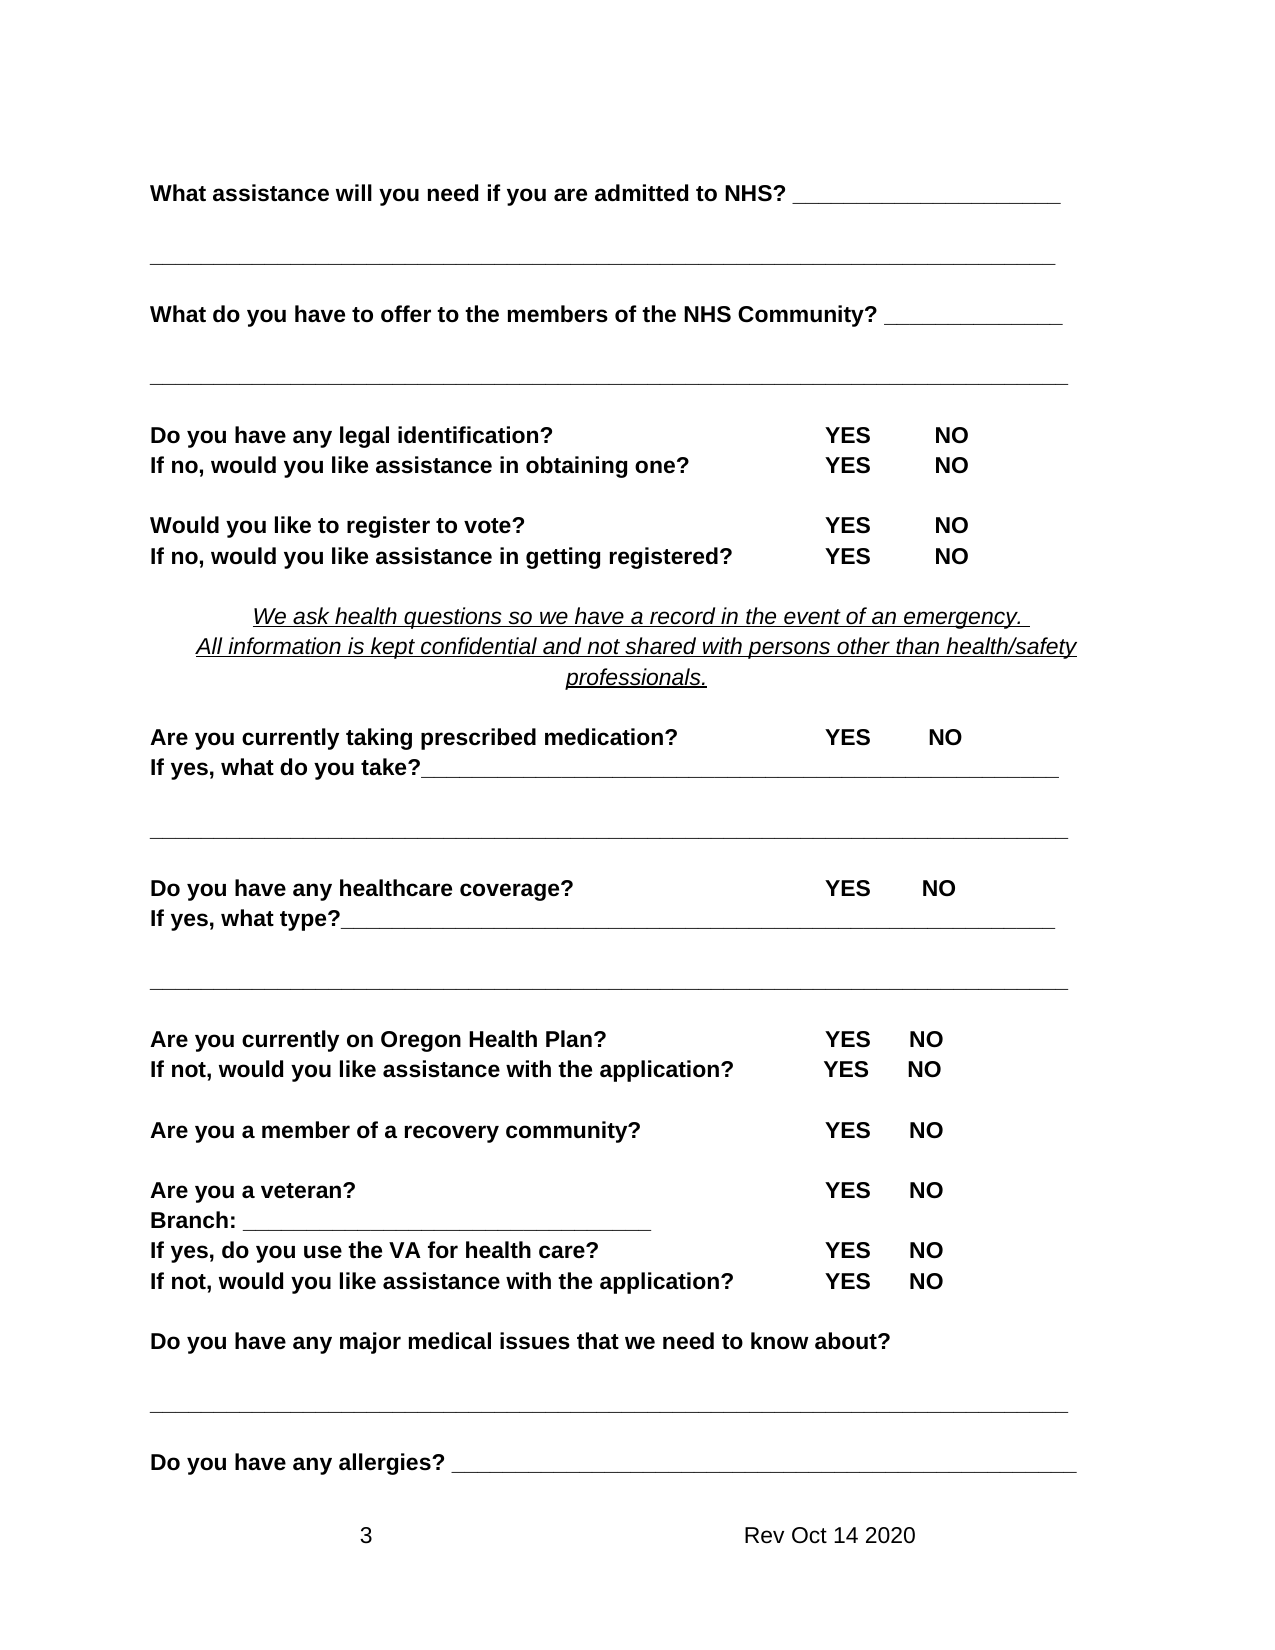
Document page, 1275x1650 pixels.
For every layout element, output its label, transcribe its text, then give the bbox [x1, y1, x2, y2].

text ________________________________________________________________________ [150, 814, 1125, 841]
text If not, would you like assistance with the application? YES NO [150, 1056, 1125, 1083]
text ________________________________________________________________________ [150, 966, 1125, 992]
text Would you like to register to vote? YES NO [150, 512, 1125, 539]
text Are you a veteran? YES NO [150, 1177, 1125, 1203]
text Are you currently on Oregon Health Plan? YES NO [150, 1026, 1125, 1052]
text Branch: ________________________________ [150, 1207, 1125, 1234]
text What do you have to offer to the members of the NHS Community? ______________ [150, 301, 1125, 327]
text ________________________________________________________________________ [150, 361, 1125, 388]
text If no, would you like assistance in getting registered? YES NO [150, 543, 1125, 569]
text Are you currently taking prescribed medication? YES NO [150, 724, 1125, 750]
text All information is kept confidential and not shared with persons other than health/safety professionals. [150, 633, 1125, 690]
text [150, 241, 1125, 267]
text Do you have any healthcare coverage? YES NO [150, 875, 1125, 901]
text Do you have any legal identification? YES NO [150, 422, 1125, 448]
text If yes, do you use the VA for health care? YES NO [150, 1237, 1125, 1264]
text Are you a member of a recovery community? YES NO [150, 1117, 1125, 1143]
text ________________________________________________________________________ [150, 1388, 1125, 1415]
text If yes, what type?________________________________________________________ [150, 905, 1125, 932]
text If no, would you like assistance in obtaining one? YES NO [150, 452, 1125, 478]
text Do you have any allergies? _________________________________________________ [150, 1449, 1125, 1475]
text Do you have any major medical issues that we need to know about? [150, 1328, 1125, 1354]
text If not, would you like assistance with the application? YES NO [150, 1268, 1125, 1294]
text What assistance will you need if you are admitted to NHS? _____________________ [150, 180, 1125, 207]
text We ask health questions so we have a record in the event of an emergency. [150, 603, 1125, 629]
text If yes, what do you take?__________________________________________________ [150, 754, 1125, 781]
